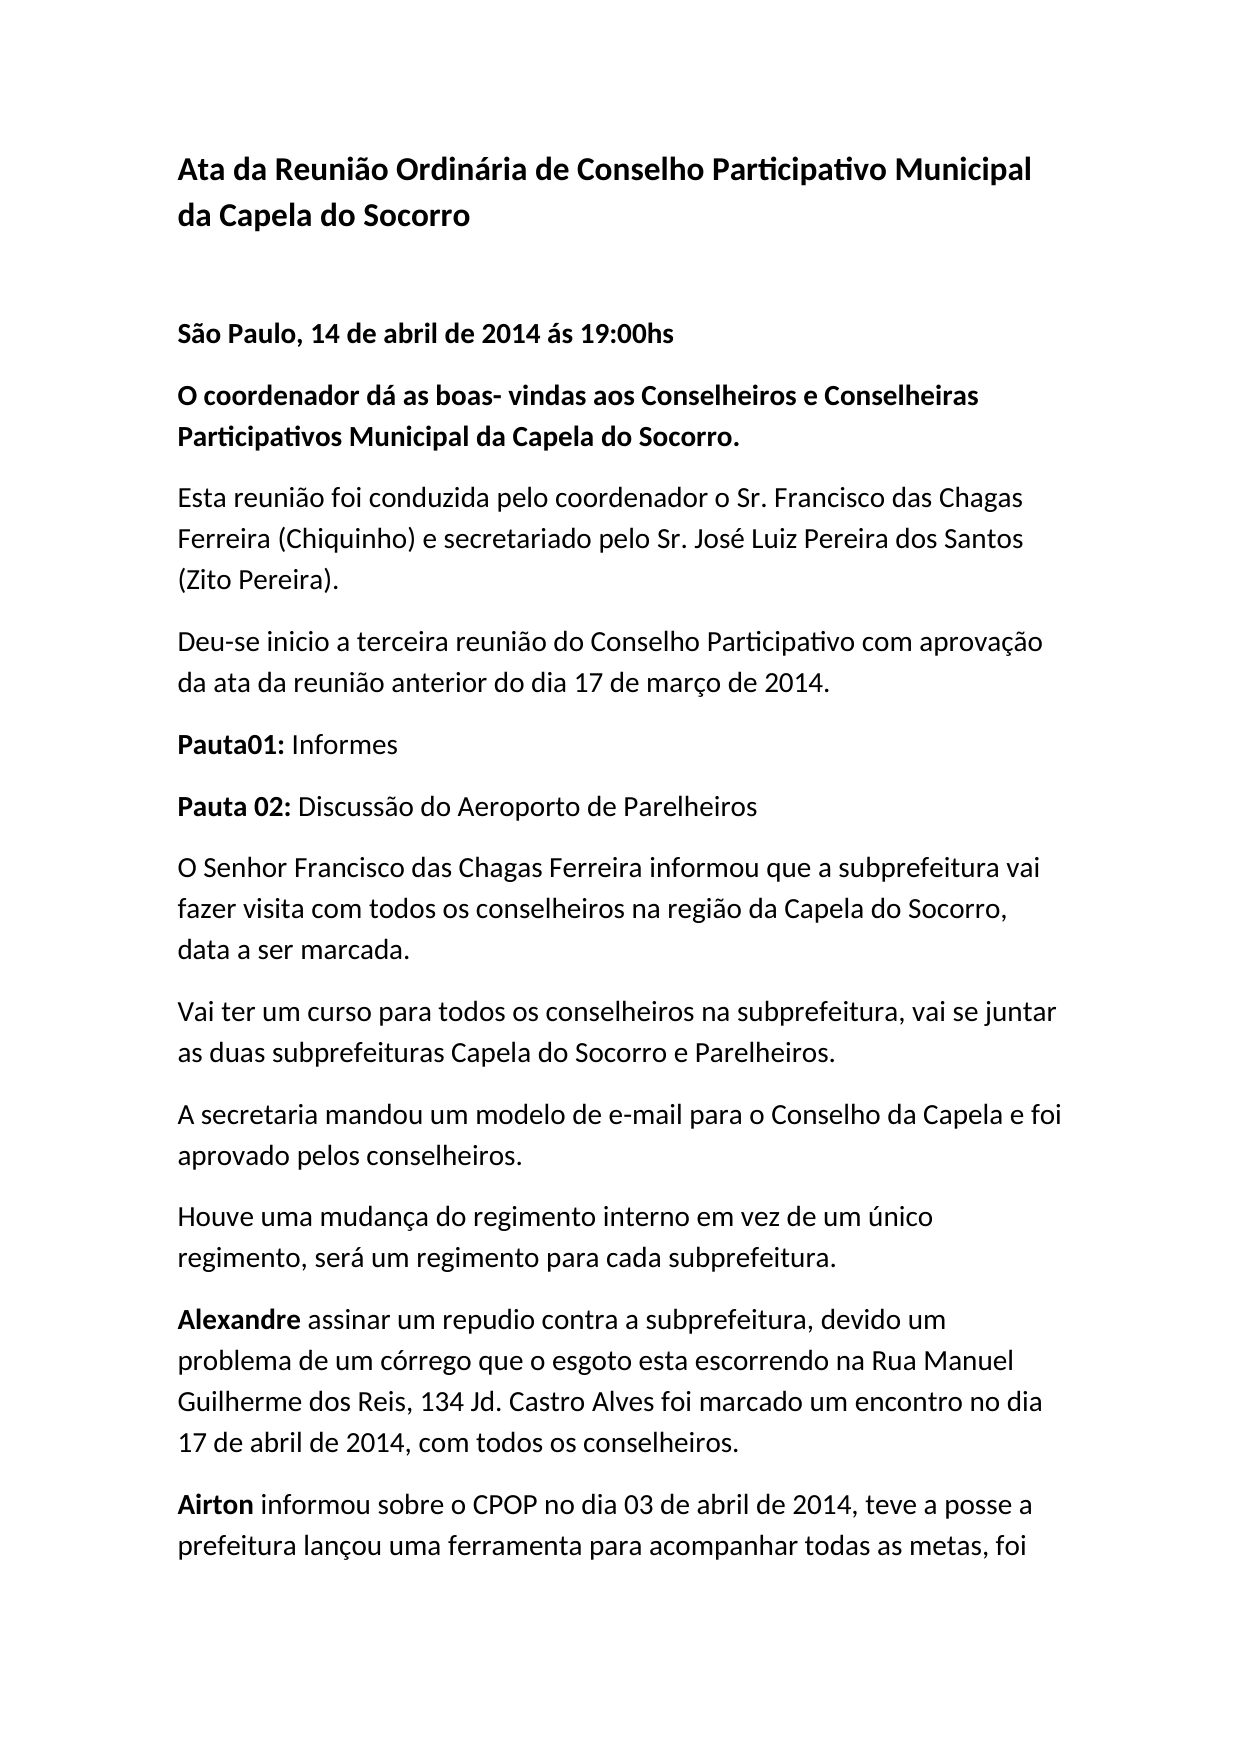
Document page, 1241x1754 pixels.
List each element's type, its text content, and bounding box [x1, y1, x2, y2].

text Pauta 02: Discussão do Aeroporto de Parelheiros [177, 788, 1063, 823]
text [177, 1486, 1063, 1562]
text Vai ter um curso para todos os conselheiros na subprefeitura, vai se juntar as duas subprefeituras Capela do Socorro e Parelheiros. [177, 993, 1063, 1069]
text São Paulo, 14 de abril de 2014 ás 19:00hs [177, 315, 1063, 351]
text O coordenador dá as boas- vindas aos Conselheiros e Conselheiras Participativos Municipal da Capela do Socorro. [177, 377, 1063, 453]
text Esta reunião foi conduzida pelo coordenador o Sr. Francisco das Chagas Ferreira (Chiquinho) e secretariado pelo Sr. José Luiz Pereira dos Santos (Zito Pereira). [177, 479, 1063, 597]
text Alexandre assinar um repudio contra a subprefeitura, devido um problema de um córrego que o esgoto esta escorrendo na Rua Manuel Guilherme dos Reis, 134 Jd. Castro Alves foi marcado um encontro no dia 17 de abril de 2014, com todos os conselheiros. [177, 1301, 1063, 1459]
text A secretaria mandou um modelo de e-mail para o Conselho da Capela e foi aprovado pelos conselheiros. [177, 1096, 1063, 1172]
text O Senhor Francisco das Chagas Ferreira informou que a subprefeitura vai fazer visita com todos os conselheiros na região da Capela do Socorro, data a ser marcada. [177, 849, 1063, 967]
text Houve uma mudança do regimento interno em vez de um único regimento, será um regimento para cada subprefeitura. [177, 1198, 1063, 1275]
text Ata da Reunião Ordinária de Conselho Participativo Municipal da Capela do Socorro [177, 148, 1063, 235]
text Pauta01: Informes [177, 726, 1063, 761]
text Deu-se inicio a terceira reunião do Conselho Participativo com aprovação da ata da reunião anterior do dia 17 de março de 2014. [177, 623, 1063, 700]
